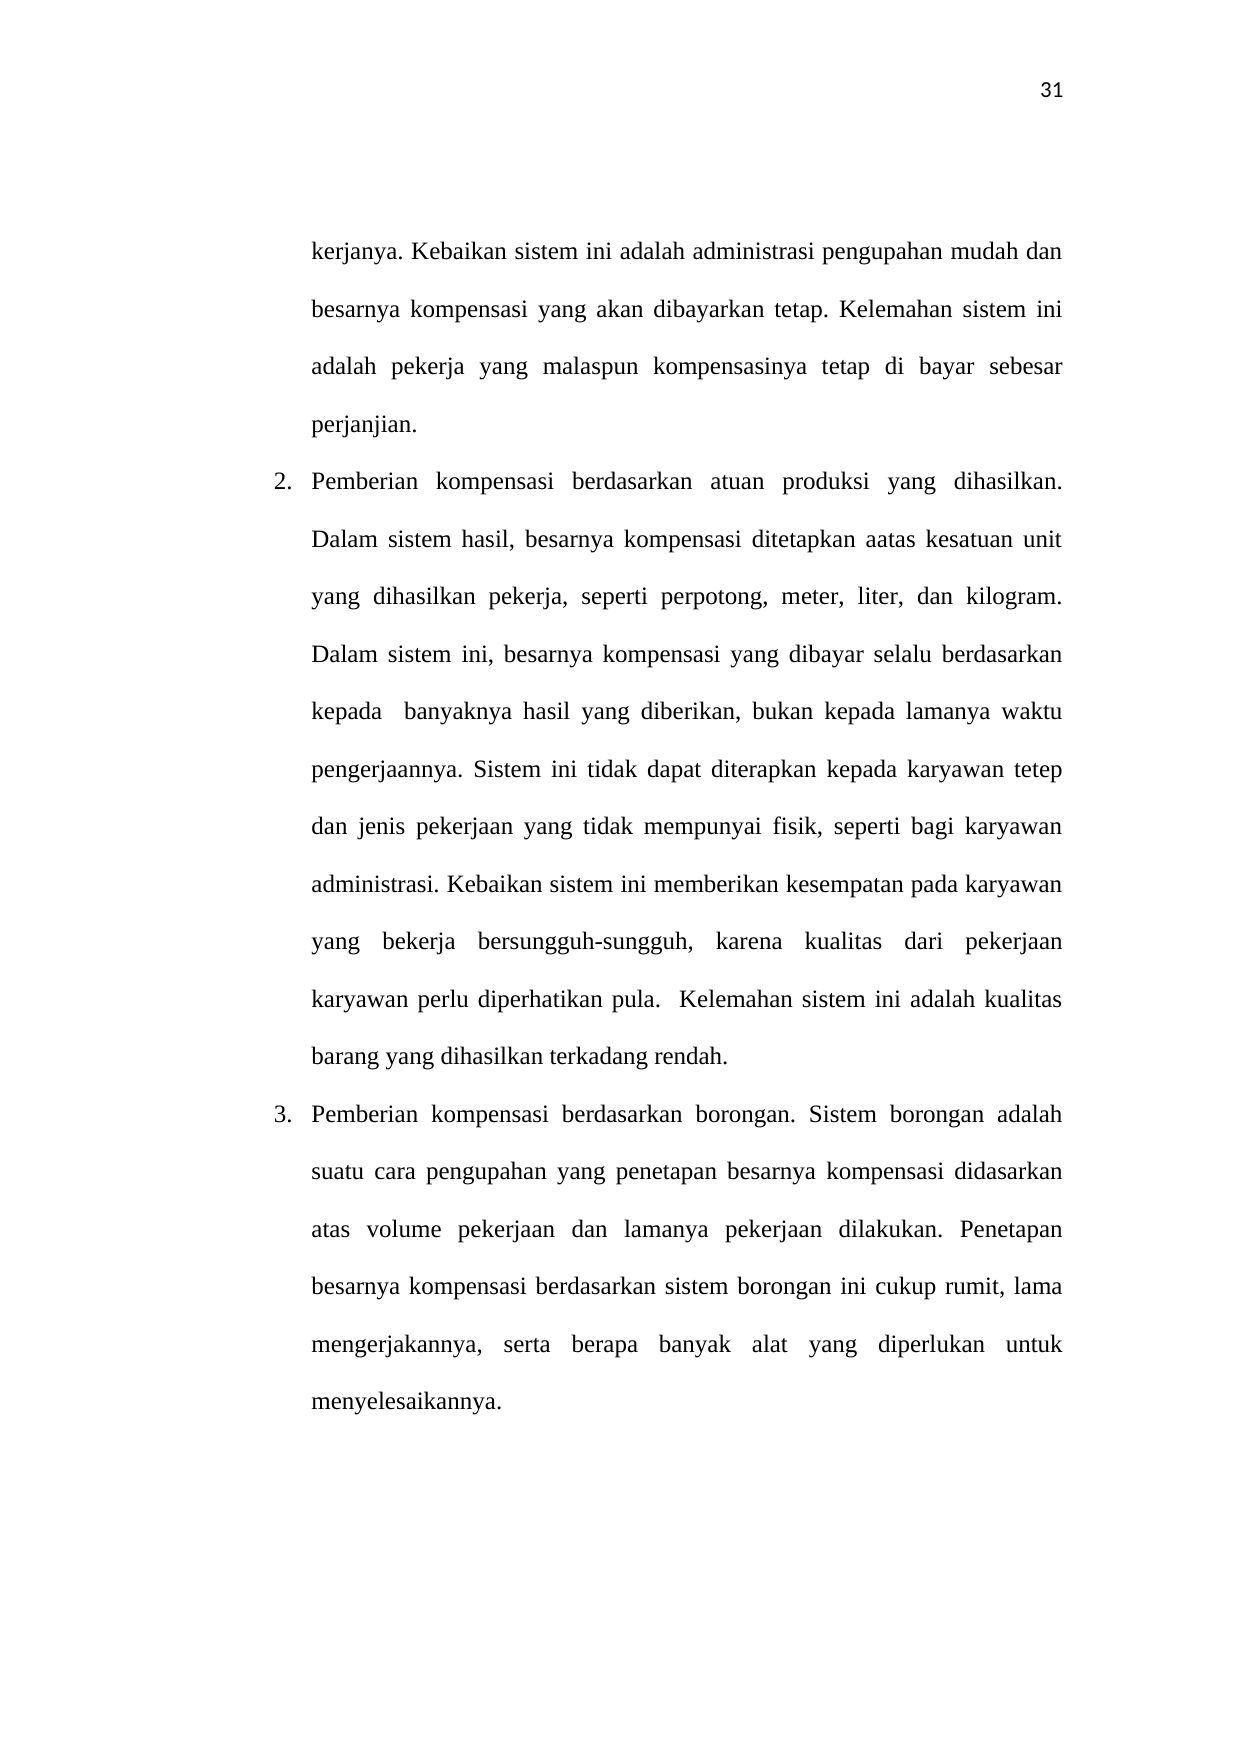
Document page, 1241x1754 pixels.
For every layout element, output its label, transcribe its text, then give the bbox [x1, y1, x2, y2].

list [274, 236, 1063, 437]
list Pemberian kompensasi berdasarkan borongan. Sistem borongan adalah suatu cara pengupahan yang penetapan besarnya kompensasi didasarkan atas volume pekerjaan dan lamanya pekerjaan dilakukan. Penetapan besarnya kompensasi berdasarkan sistem borongan ini cukup rumit, lama mengerjakannya, serta berapa banyak alat yang diperlukan untuk menyelesaikannya. [274, 1099, 1063, 1415]
list Pemberian kompensasi berdasarkan atuan produksi yang dihasilkan. Dalam sistem hasil, besarnya kompensasi ditetapkan aatas kesatuan unit yang dihasilkan pekerja, seperti perpotong, meter, liter, dan kilogram. Dalam sistem ini, besarnya kompensasi yang dibayar selalu berdasarkan kepada banyaknya hasil yang diberikan, bukan kepada lamanya waktu pengerjaannya. Sistem ini tidak dapat diterapkan kepada karyawan tetep dan jenis pekerjaan yang tidak mempunyai fisik, seperti bagi karyawan administrasi. Kebaikan sistem ini memberikan kesempatan pada karyawan yang bekerja bersungguh-sungguh, karena kualitas dari pekerjaan karyawan perlu diperhatikan pula. Kelemahan sistem ini adalah kualitas barang yang dihasilkan terkadang rendah. [274, 466, 1063, 1070]
